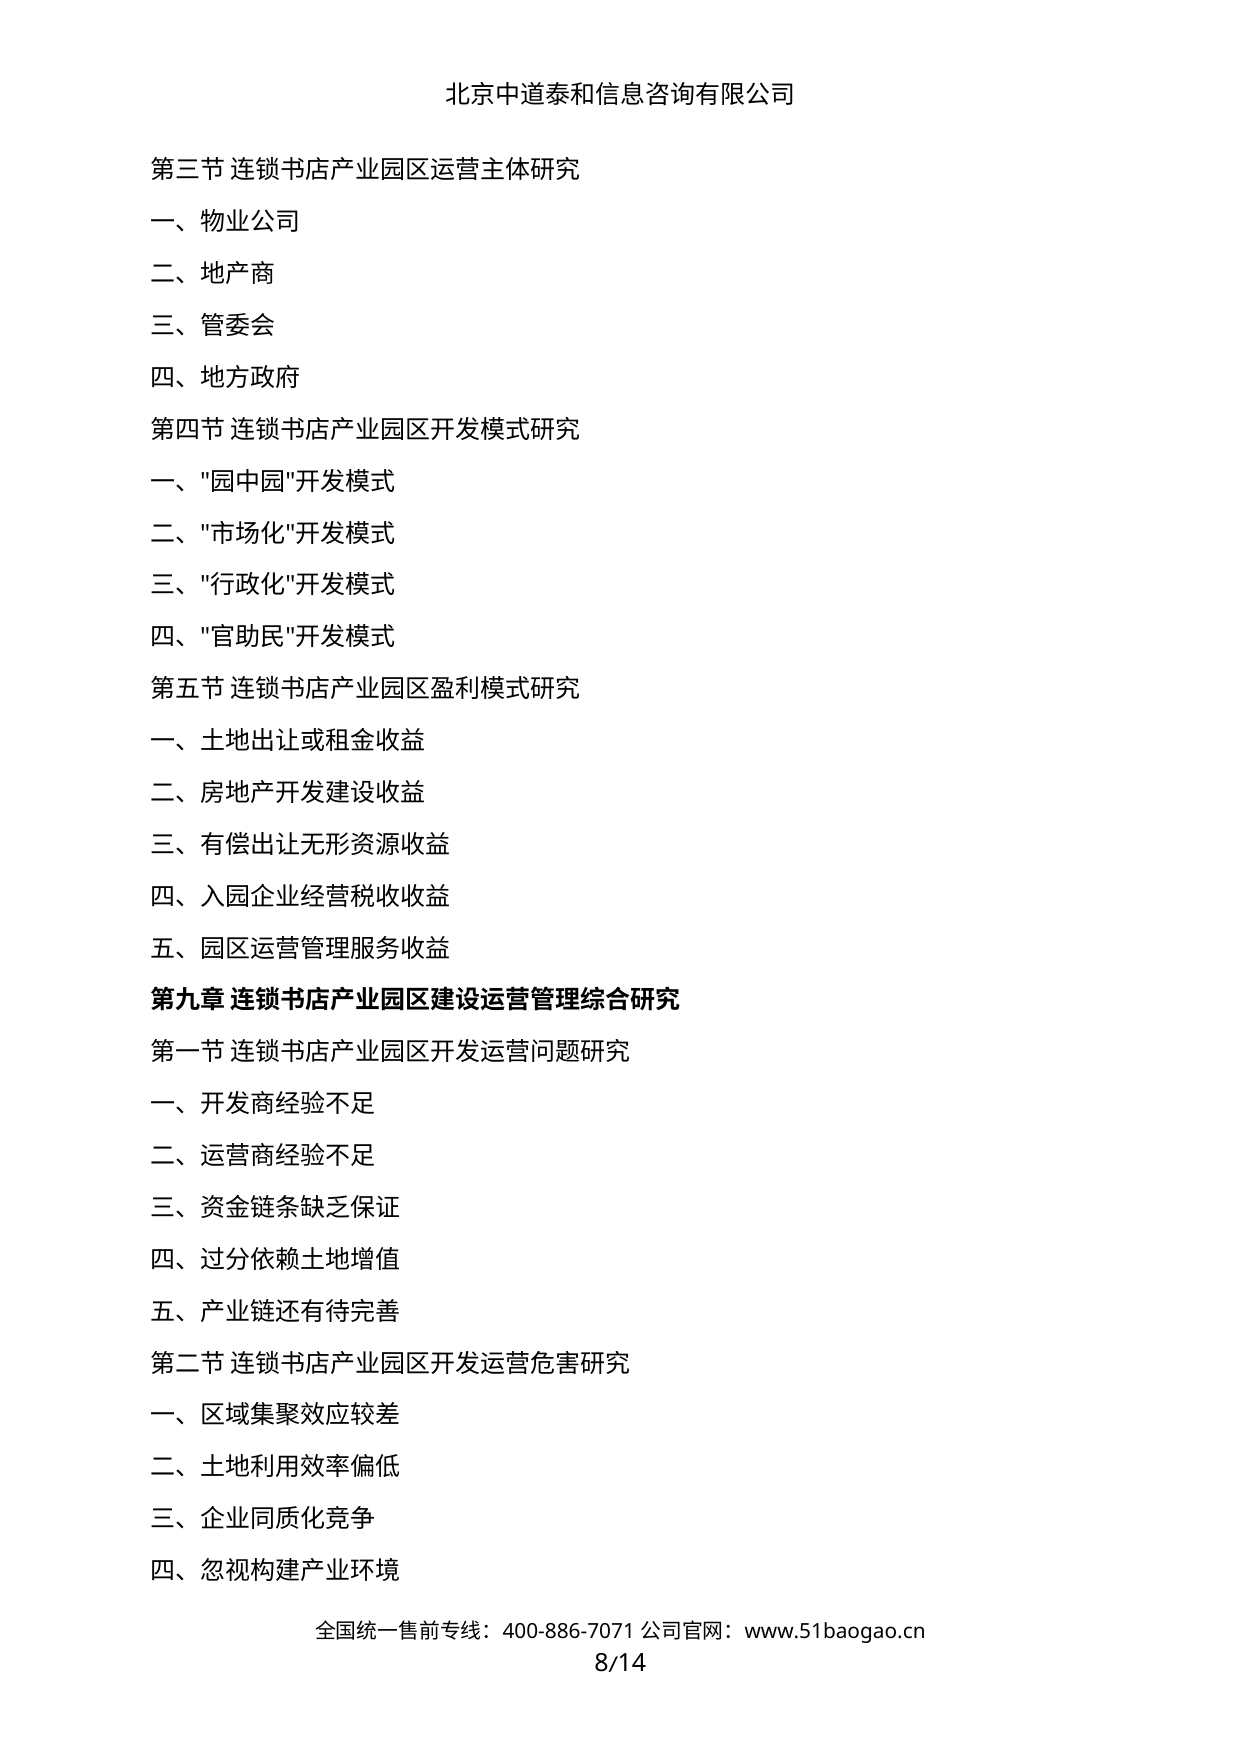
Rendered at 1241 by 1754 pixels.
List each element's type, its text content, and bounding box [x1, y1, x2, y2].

text 二、房地产开发建设收益 [150, 772, 1090, 809]
text 一、土地出让或租金收益 [150, 721, 1090, 757]
text 五、园区运营管理服务收益 [150, 928, 1090, 964]
text 一、开发商经验不足 [150, 1084, 1090, 1120]
text 一、物业公司 [150, 202, 1090, 238]
text 第一节 连锁书店产业园区开发运营问题研究 [150, 1032, 1090, 1068]
text 二、运营商经验不足 [150, 1136, 1090, 1172]
text 三、资金链条缺乏保证 [150, 1187, 1090, 1224]
text 四、入园企业经营税收收益 [150, 876, 1090, 912]
text 二、土地利用效率偏低 [150, 1447, 1090, 1483]
text 第四节 连锁书店产业园区开发模式研究 [150, 409, 1090, 446]
text 第九章 连锁书店产业园区建设运营管理综合研究 [150, 980, 1090, 1016]
text 五、产业链还有待完善 [150, 1291, 1090, 1327]
text 二、地产商 [150, 254, 1090, 290]
text 四、"官助民"开发模式 [150, 617, 1090, 653]
text 二、"市场化"开发模式 [150, 513, 1090, 549]
text 一、"园中园"开发模式 [150, 461, 1090, 497]
text 三、有偿出让无形资源收益 [150, 824, 1090, 861]
text 四、地方政府 [150, 357, 1090, 394]
text 三、管委会 [150, 306, 1090, 342]
text 四、过分依赖土地增值 [150, 1239, 1090, 1276]
text 第五节 连锁书店产业园区盈利模式研究 [150, 669, 1090, 705]
text 第三节 连锁书店产业园区运营主体研究 [150, 150, 1090, 186]
text 三、企业同质化竞争 [150, 1499, 1090, 1535]
text 一、区域集聚效应较差 [150, 1395, 1090, 1431]
text 四、忽视构建产业环境 [150, 1551, 1090, 1587]
text 三、"行政化"开发模式 [150, 565, 1090, 601]
text 第二节 连锁书店产业园区开发运营危害研究 [150, 1343, 1090, 1379]
